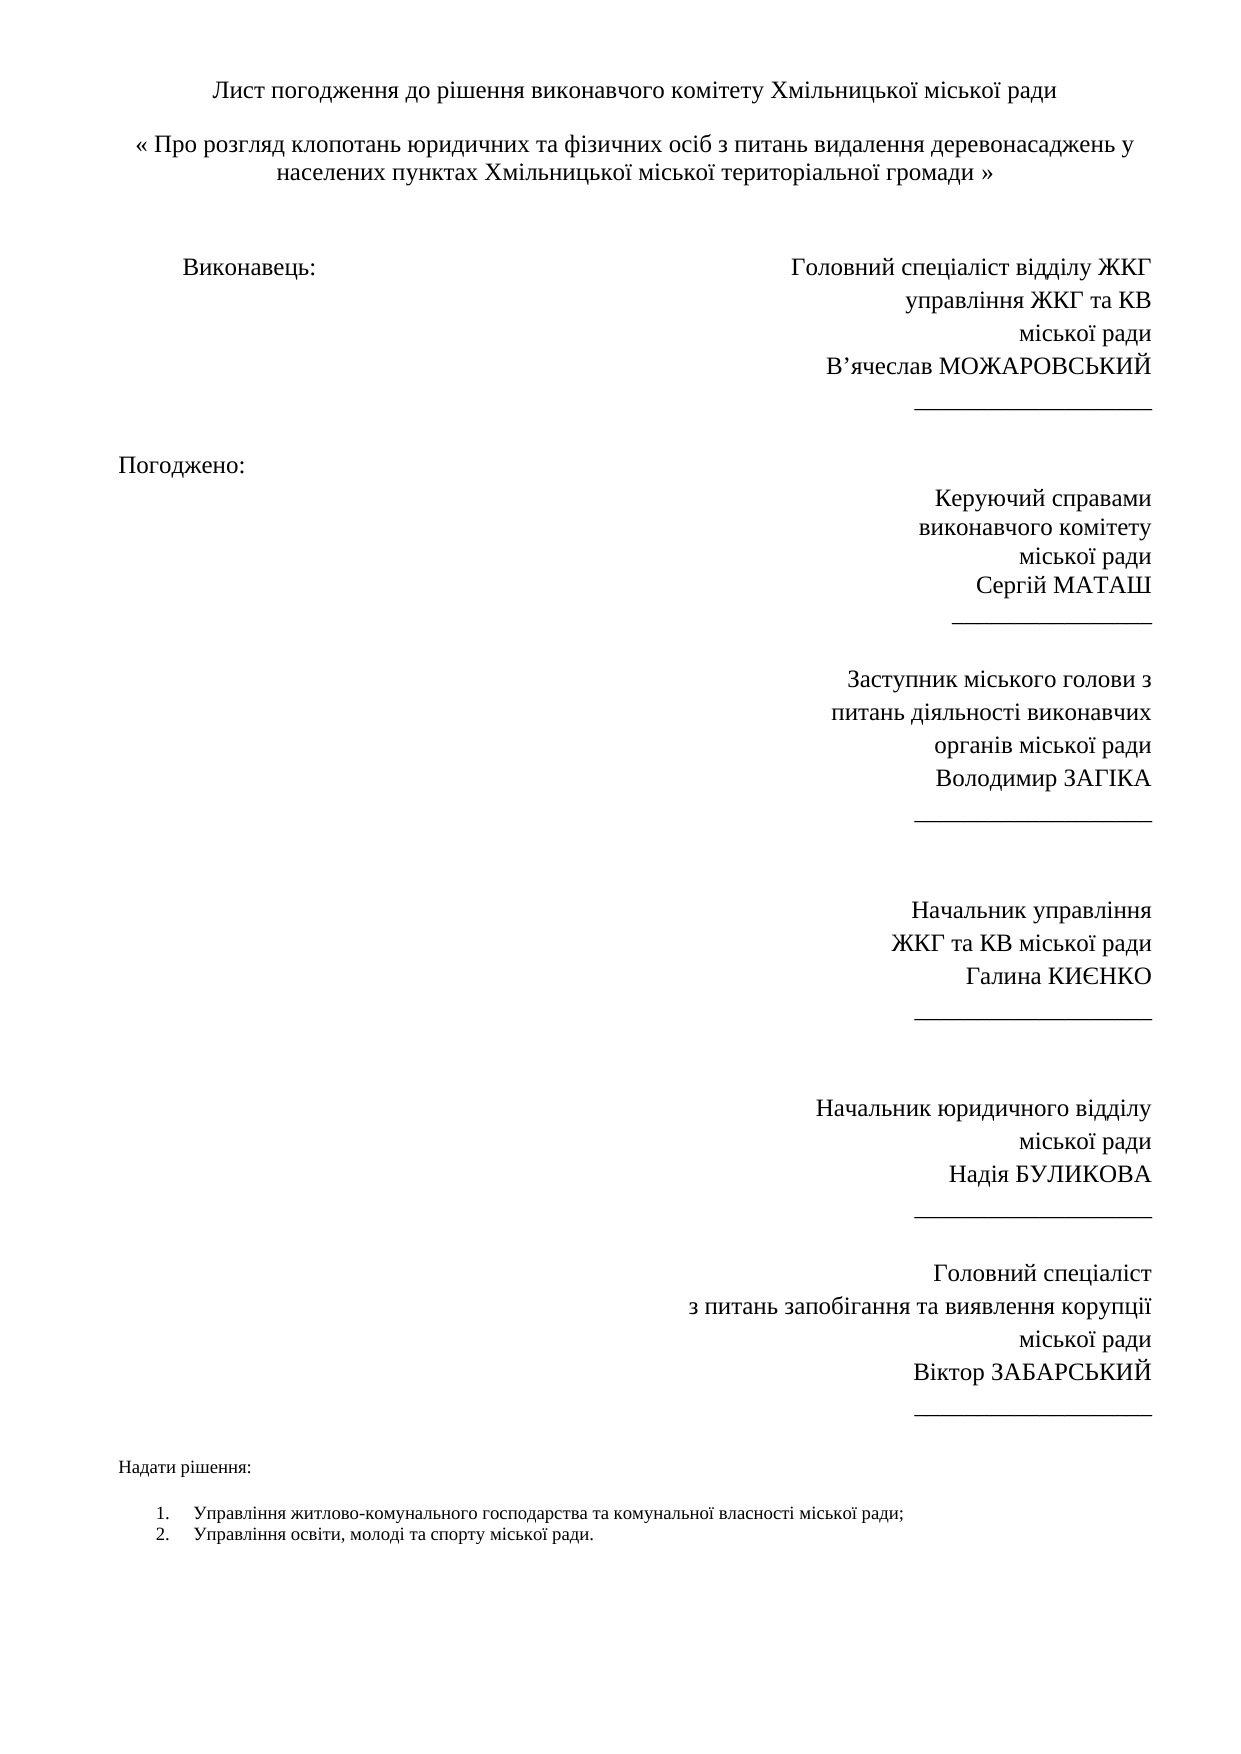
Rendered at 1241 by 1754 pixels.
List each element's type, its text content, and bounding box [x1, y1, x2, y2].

text Виконавець: Головний спеціаліст відділу ЖКГ [118, 252, 1152, 281]
list Управління освіти, молоді та спорту міської ради. [156, 1523, 1152, 1545]
text ___________________ [118, 796, 1152, 824]
text ___________________ [118, 384, 1152, 413]
text ___________________ [118, 1390, 1152, 1419]
text Головний спеціаліст [118, 1258, 1152, 1287]
text « Про розгляд клопотань юридичних та фізичних осіб з питань видалення деревонасаджень у населених пунктах Хмільницької міської територіальної громади » [118, 129, 1152, 186]
text Начальник управління [118, 895, 1152, 923]
text Погоджено: [118, 450, 1152, 479]
text ________________ [118, 598, 1152, 627]
text Лист погодження до рішення виконавчого комітету Хмільницької міської ради [118, 75, 1152, 104]
text міської ради [118, 1324, 1152, 1353]
text міської ради [118, 541, 1152, 570]
text виконавчого комітету [118, 512, 1152, 541]
text Надія БУЛИКОВА [118, 1159, 1152, 1188]
text управління ЖКГ та КВ [118, 285, 1152, 314]
text Надати рішення: [118, 1456, 1152, 1478]
text Сергій МАТАШ [118, 570, 1152, 598]
text Галина КИЄНКО [118, 961, 1152, 989]
text міської ради [118, 318, 1152, 347]
text ___________________ [118, 994, 1152, 1023]
text питань діяльності виконавчих [118, 697, 1152, 725]
text органів міської ради [118, 730, 1152, 758]
text ЖКГ та КВ міської ради [118, 928, 1152, 957]
text Керуючий справами [118, 483, 1152, 512]
text Заступник міського голови з [118, 664, 1152, 692]
text ___________________ [118, 1192, 1152, 1221]
list Управління житлово-комунального господарства та комунальної власності міської ради; [156, 1502, 1152, 1523]
text В’ячеслав МОЖАРОВСЬКИЙ [118, 351, 1152, 380]
text Віктор ЗАБАРСЬКИЙ [118, 1357, 1152, 1386]
text міської ради [118, 1126, 1152, 1155]
text Володимир ЗАГІКА [118, 763, 1152, 791]
text з питань запобігання та виявлення корупції [118, 1291, 1152, 1320]
text Начальник юридичного відділу [118, 1093, 1152, 1122]
